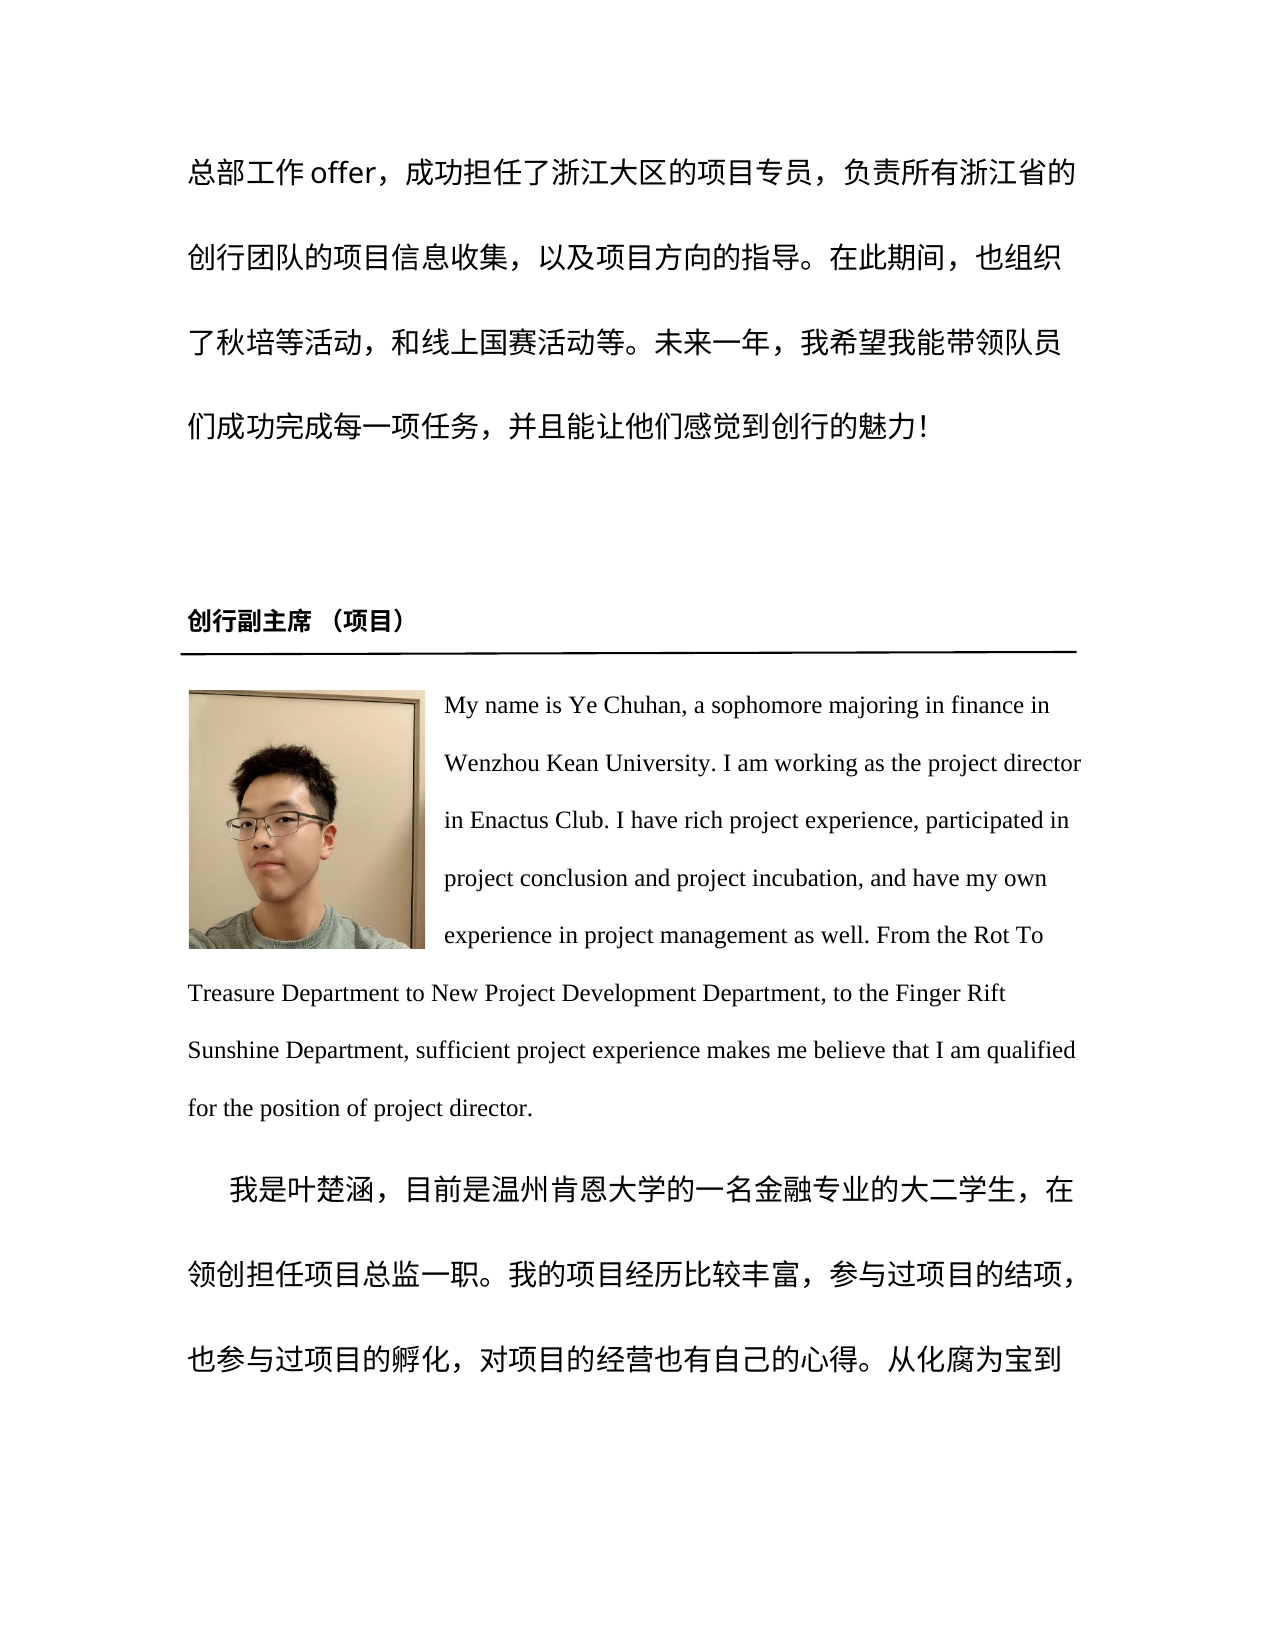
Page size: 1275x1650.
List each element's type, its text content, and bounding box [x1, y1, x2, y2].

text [187, 150, 1087, 446]
picture [187, 690, 425, 947]
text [187, 1167, 1087, 1378]
text 创行副主席 （项目） [187, 601, 1087, 637]
text My name is Ye Chuhan, a sophomore majoring in finance in Wenzhou Kean University. I am working as the project director in Enactus Club. I have rich project experience, participated in project conclusion and project incubation, and have my own experience in project management as well. From the Rot To Treasure Department to New Project Development Department, to the Finger Rift Sunshine Department, sufficient project experience makes me believe that I am qualified for the position of project director. [187, 690, 1087, 1122]
